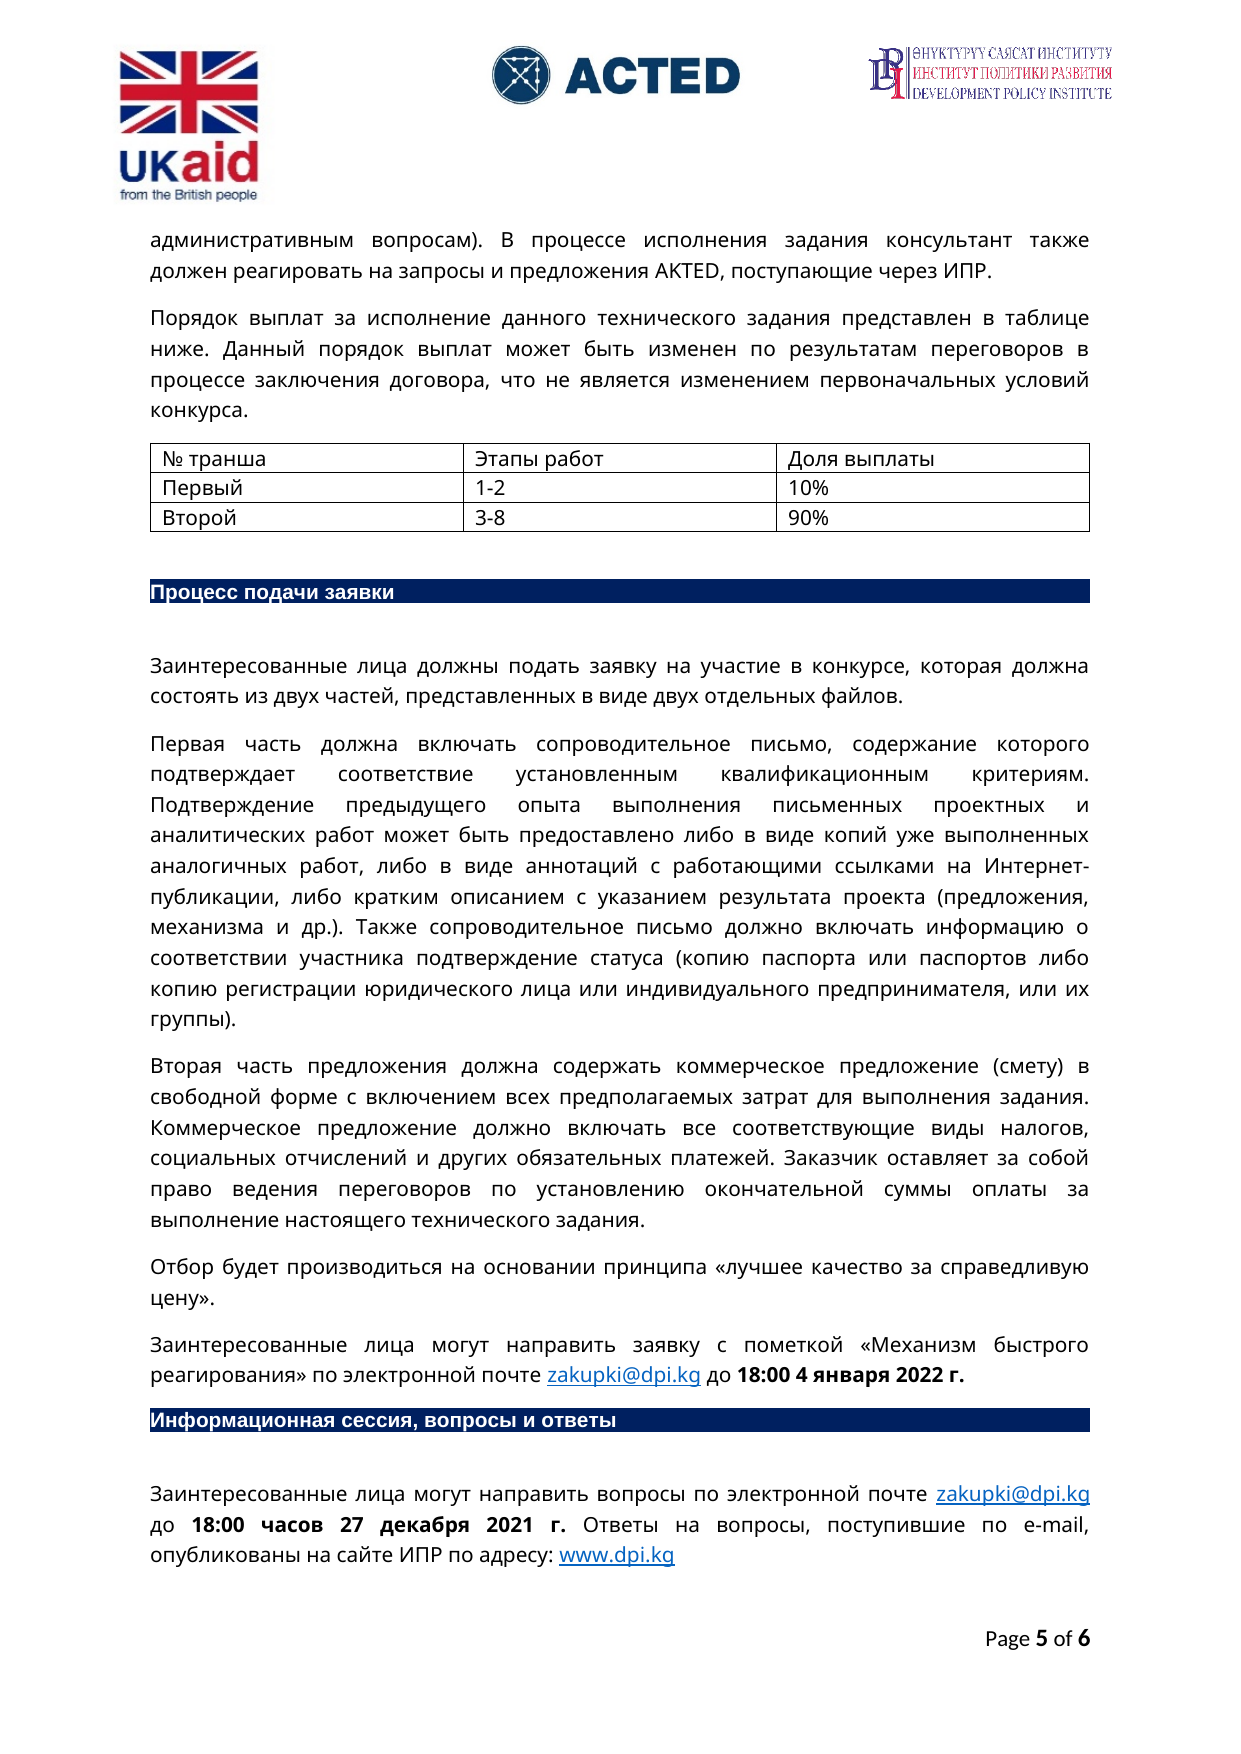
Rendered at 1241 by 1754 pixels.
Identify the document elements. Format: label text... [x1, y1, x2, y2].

text Первая часть должна включать сопроводительное письмо, содержание которого подтверждает соответствие установленным квалификационным критериям. Подтверждение предыдущего опыта выполнения письменных проектных и аналитических работ может быть предоставлено либо в виде копий уже выполненных аналогичных работ, либо в виде аннотаций с работающими ссылками на Интернет-публикации, либо кратким описанием с указанием результата проекта (предложения, механизма и др.). Также сопроводительное письмо должно включать информацию о соответствии участника подтверждение статуса (копию паспорта или паспортов либо копию регистрации юридического лица или индивидуального предпринимателя, или их группы). [150, 729, 1090, 1033]
text Процесс подачи заявки [150, 579, 1090, 603]
table_cell 3-8 [464, 503, 776, 531]
table_header Доля выплаты [777, 444, 1089, 472]
text Заинтересованные лица могут направить вопросы по электронной почте zakupki@dpi.kg до 18:00 часов 27 декабря 2021 г. Ответы на вопросы, поступившие по e-mail, опубликованы на сайте ИПР по адресу: www.dpi.kg [150, 1479, 1090, 1569]
text Вторая часть предложения должна содержать коммерческое предложение (смету) в свободной форме с включением всех предполагаемых затрат для выполнения задания. Коммерческое предложение должно включать все соответствующие виды налогов, социальных отчислений и других обязательных платежей. Заказчик оставляет за собой право ведения переговоров по установлению окончательной суммы оплаты за выполнение настоящего технического задания. [150, 1052, 1090, 1233]
table_cell 10% [777, 473, 1089, 502]
table_cell Второй [151, 503, 463, 531]
text Порядок выплат за исполнение данного технического задания представлен в таблице ниже. Данный порядок выплат может быть изменен по результатам переговоров в процессе заключения договора, что не является изменением первоначальных условий конкурса. [150, 303, 1090, 424]
table_header № транша [151, 444, 463, 472]
text Заинтересованные лица должны подать заявку на участие в конкурсе, которая должна состоять из двух частей, представленных в виде двух отдельных файлов. [150, 651, 1090, 710]
text Заинтересованные лица могут направить заявку с пометкой «Механизм быстрого реагирования» по электронной почте zakupki@dpi.kg до 18:00 4 января 2022 г. [150, 1330, 1090, 1389]
table_cell 90% [777, 503, 1089, 531]
table_cell 1-2 [464, 473, 776, 502]
picture [868, 47, 1112, 99]
text Отбор будет производиться на основании принципа «лучшее качество за справедливую цену». [150, 1252, 1090, 1311]
text Информационная сессия, вопросы и ответы [150, 1408, 1090, 1432]
table_cell Первый [151, 473, 463, 502]
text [150, 150, 1090, 285]
picture [96, 27, 282, 224]
table_header Этапы работ [464, 444, 776, 472]
picture [479, 40, 756, 113]
